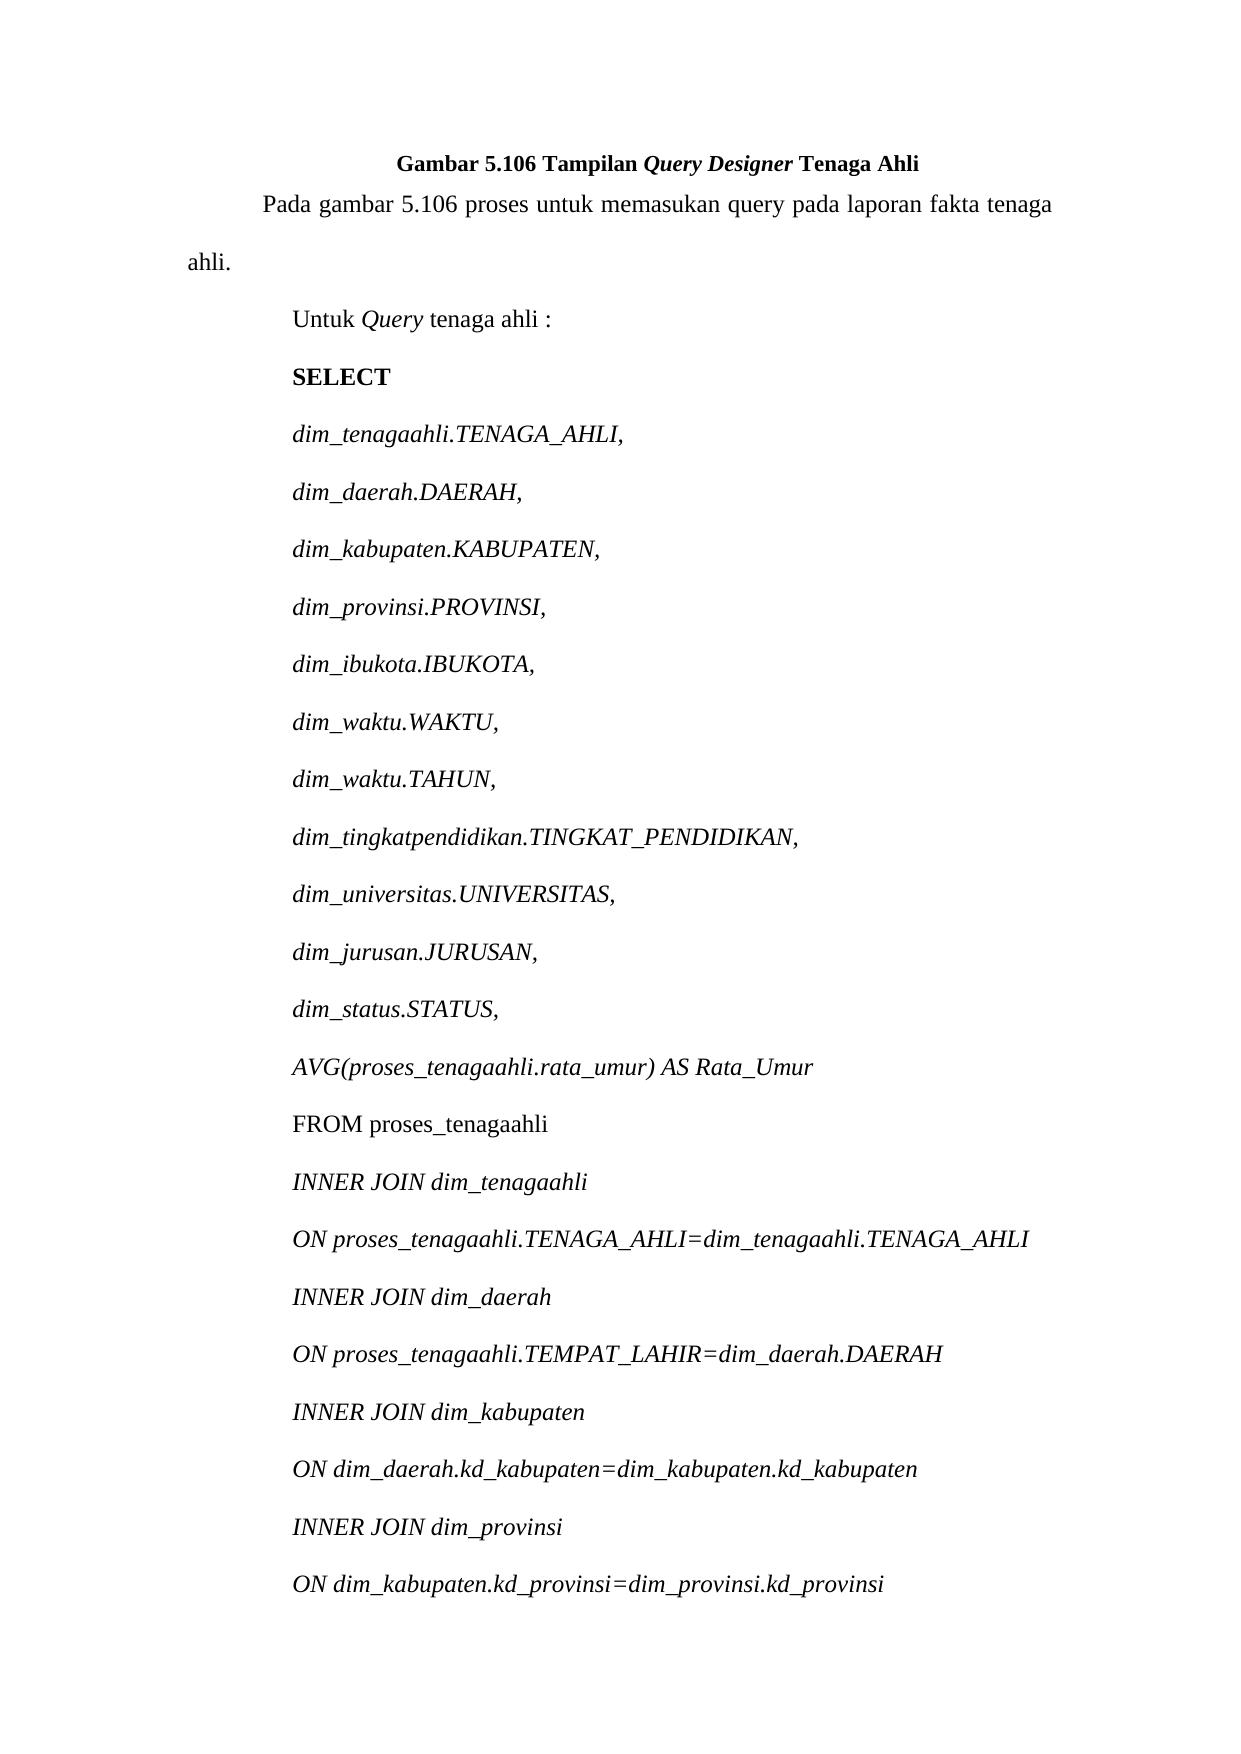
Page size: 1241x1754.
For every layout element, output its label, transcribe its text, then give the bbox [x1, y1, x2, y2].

list dim_jurusan.JURUSAN, [217, 937, 1053, 966]
list dim_kabupaten.KABUPATEN, [217, 534, 1053, 563]
list AVG(proses_tenagaahli.rata_umur) AS Rata_Umur [217, 1052, 1053, 1081]
list dim_daerah.DAERAH, [217, 477, 1053, 506]
list Pada gambar 5.106 proses untuk memasukan query pada laporan fakta tenaga ahli. [187, 189, 1053, 276]
list dim_tingkatpendidikan.TINGKAT_PENDIDIKAN, [217, 822, 1053, 851]
list dim_provinsi.PROVINSI, [217, 592, 1053, 621]
list dim_universitas.UNIVERSITAS, [217, 879, 1053, 908]
list Gambar 5.106 Tampilan Query Designer Tenaga Ahli [187, 150, 1053, 176]
list dim_waktu.TAHUN, [217, 764, 1053, 793]
list SELECT [217, 362, 1053, 391]
list dim_status.STATUS, [217, 994, 1053, 1023]
list INNER JOIN dim_daerah [217, 1282, 1053, 1311]
list INNER JOIN dim_kabupaten [217, 1397, 1053, 1426]
list FROM proses_tenagaahli [217, 1109, 1053, 1138]
list ON proses_tenagaahli.TENAGA_AHLI=dim_tenagaahli.TENAGA_AHLI [217, 1224, 1053, 1253]
list ON dim_kabupaten.kd_provinsi=dim_provinsi.kd_provinsi [217, 1569, 1053, 1598]
list dim_waktu.WAKTU, [217, 707, 1053, 736]
list INNER JOIN dim_provinsi [217, 1512, 1053, 1541]
list Untuk Query tenaga ahli : [217, 304, 1053, 333]
list dim_tenagaahli.TENAGA_AHLI, [217, 419, 1053, 448]
list INNER JOIN dim_tenagaahli [217, 1167, 1053, 1196]
list dim_ibukota.IBUKOTA, [217, 649, 1053, 678]
list ON dim_daerah.kd_kabupaten=dim_kabupaten.kd_kabupaten [217, 1454, 1053, 1483]
list ON proses_tenagaahli.TEMPAT_LAHIR=dim_daerah.DAERAH [217, 1339, 1053, 1368]
